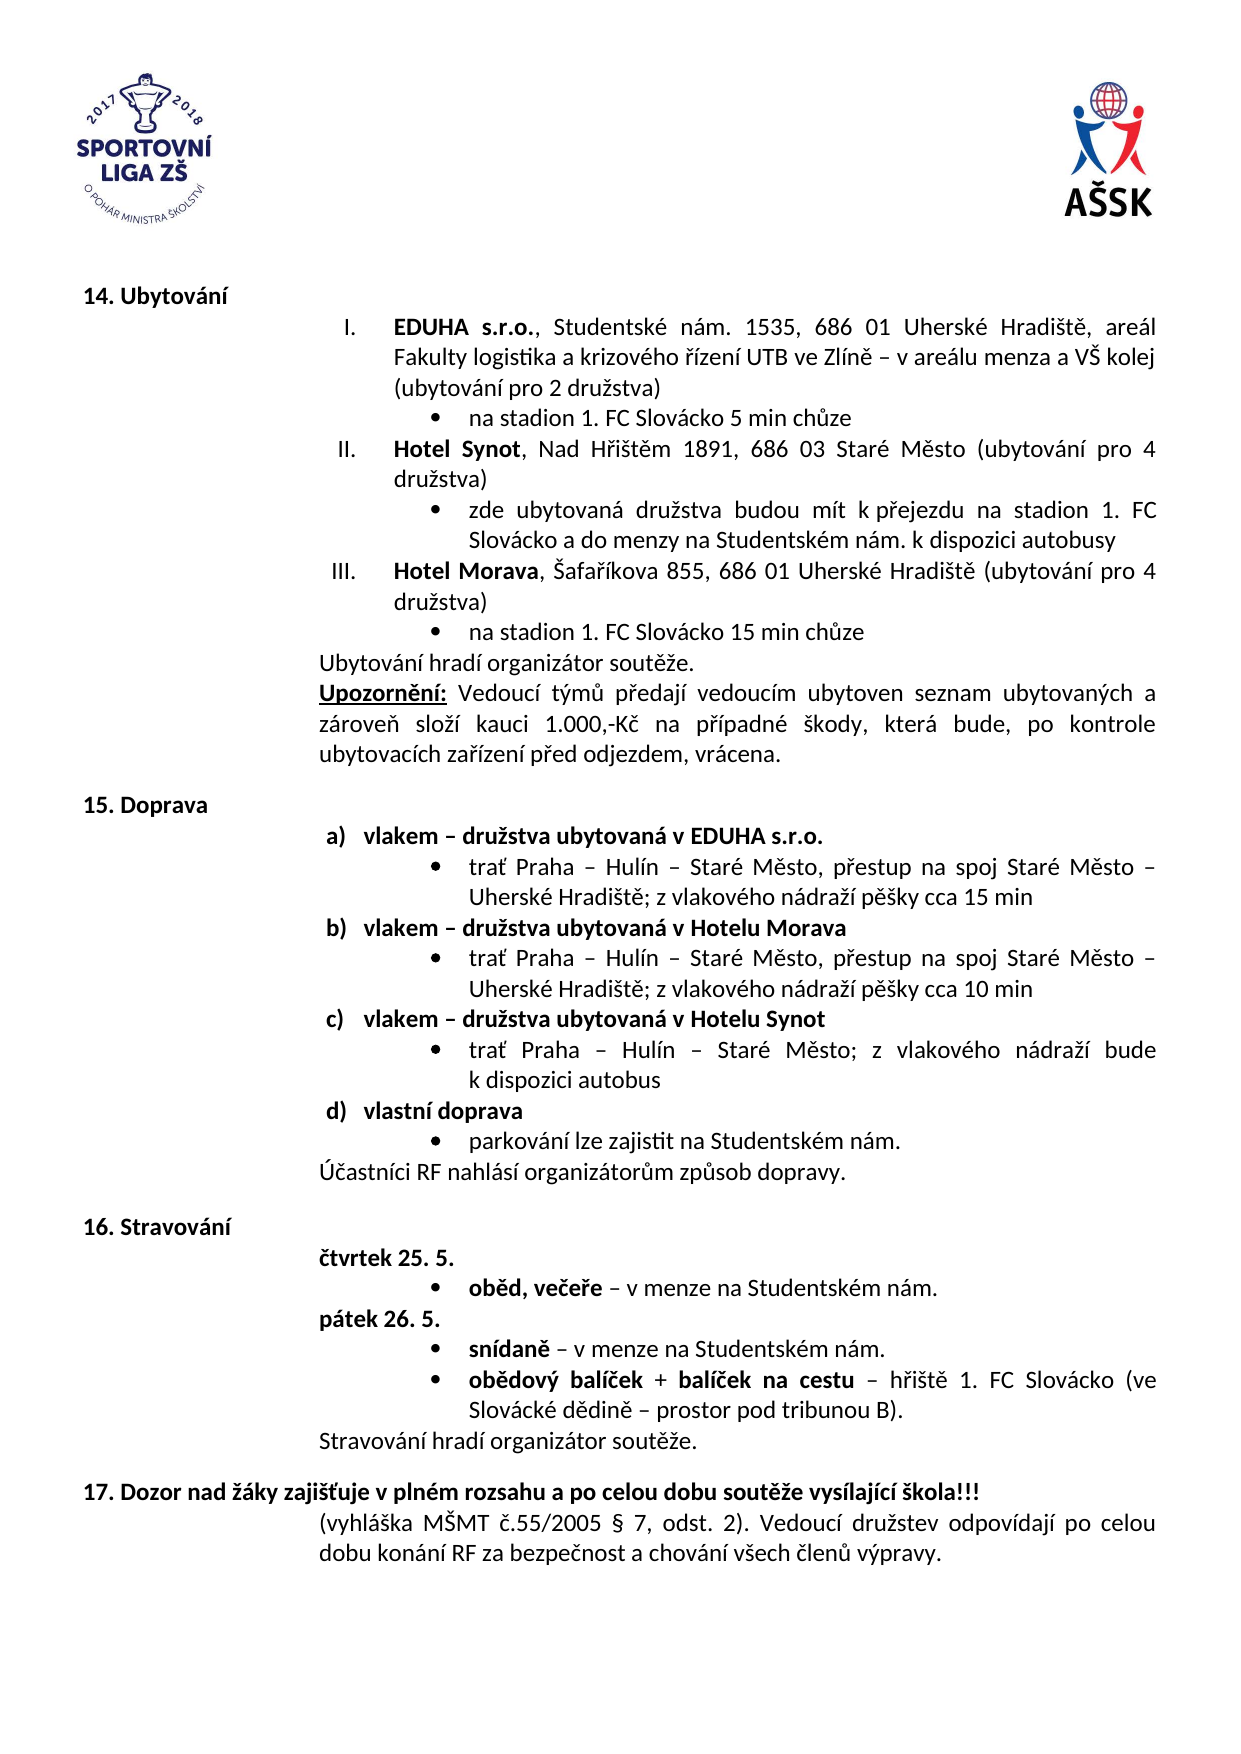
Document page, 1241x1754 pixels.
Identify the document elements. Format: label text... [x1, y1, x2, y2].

list vlakem – družstva ubytovaná v Hotelu Morava [326, 912, 1157, 942]
list trať Praha – Hulín – Staré Město, přestup na spoj Staré Město – Uherské Hradiště; z vlakového nádraží pěšky cca 15 min [431, 851, 1157, 912]
list vlakem – družstva ubytovaná v EDUHA s.r.o. [326, 820, 1157, 851]
text Účastníci RF nahlásí organizátorům způsob dopravy. [83, 1156, 1157, 1186]
list vlastní doprava [326, 1095, 1157, 1125]
text (vyhláška MŠMT č.55/2005 § 7, odst. 2). Vedoucí družstev odpovídají po celou dobu konání RF za bezpečnost a chování všech členů výpravy. [319, 1507, 1157, 1568]
list trať Praha – Hulín – Staré Město; z vlakového nádraží bude k dispozici autobus [431, 1034, 1157, 1095]
picture [0, 0, 1234, 294]
text čtvrtek 25. 5. [319, 1242, 1157, 1272]
list na stadion 1. FC Slovácko 15 min chůze [431, 616, 1157, 647]
list parkování lze zajistit na Studentském nám. [431, 1125, 1157, 1156]
list na stadion 1. FC Slovácko 5 min chůze [431, 403, 1157, 433]
list Stravování [83, 1211, 1157, 1242]
text Stravování hradí organizátor soutěže. [83, 1425, 1157, 1456]
list Hotel Morava, Šafaříkova 855, 686 01 Uherské Hradiště (ubytování pro 4 družstva) [356, 555, 1157, 616]
list Doprava [83, 790, 1157, 820]
list snídaně – v menze na Studentském nám. [431, 1333, 1157, 1364]
list oběd, večeře – v menze na Studentském nám. [431, 1272, 1157, 1303]
list Dozor nad žáky zajišťuje v plném rozsahu a po celou dobu soutěže vysílající škola!!! [83, 1476, 1157, 1507]
list Hotel Synot, Nad Hřištěm 1891, 686 03 Staré Město (ubytování pro 4 družstva) [356, 433, 1157, 494]
list obědový balíček + balíček na cestu – hřiště 1. FC Slovácko (ve Slovácké dědině – prostor pod tribunou B). [431, 1364, 1157, 1425]
text pátek 26. 5. [83, 1303, 1157, 1333]
text Ubytování hradí organizátor soutěže. [83, 647, 1157, 677]
list vlakem – družstva ubytovaná v Hotelu Synot [326, 1003, 1157, 1034]
list trať Praha – Hulín – Staré Město, přestup na spoj Staré Město – Uherské Hradiště; z vlakového nádraží pěšky cca 10 min [431, 942, 1157, 1003]
text Upozornění: Vedoucí týmů předají vedoucím ubytoven seznam ubytovaných a zároveň složí kauci 1.000,-Kč na případné škody, která bude, po kontrole ubytovacích zařízení před odjezdem, vrácena. [319, 677, 1157, 769]
list Ubytování [83, 281, 1157, 311]
list zde ubytovaná družstva budou mít k přejezdu na stadion 1. FC Slovácko a do menzy na Studentském nám. k dispozici autobusy [431, 494, 1157, 555]
list EDUHA s.r.o., Studentské nám. 1535, 686 01 Uherské Hradiště, areál Fakulty logistika a krizového řízení UTB ve Zlíně – v areálu menza a VŠ kolej (ubytování pro 2 družstva) [356, 311, 1157, 403]
